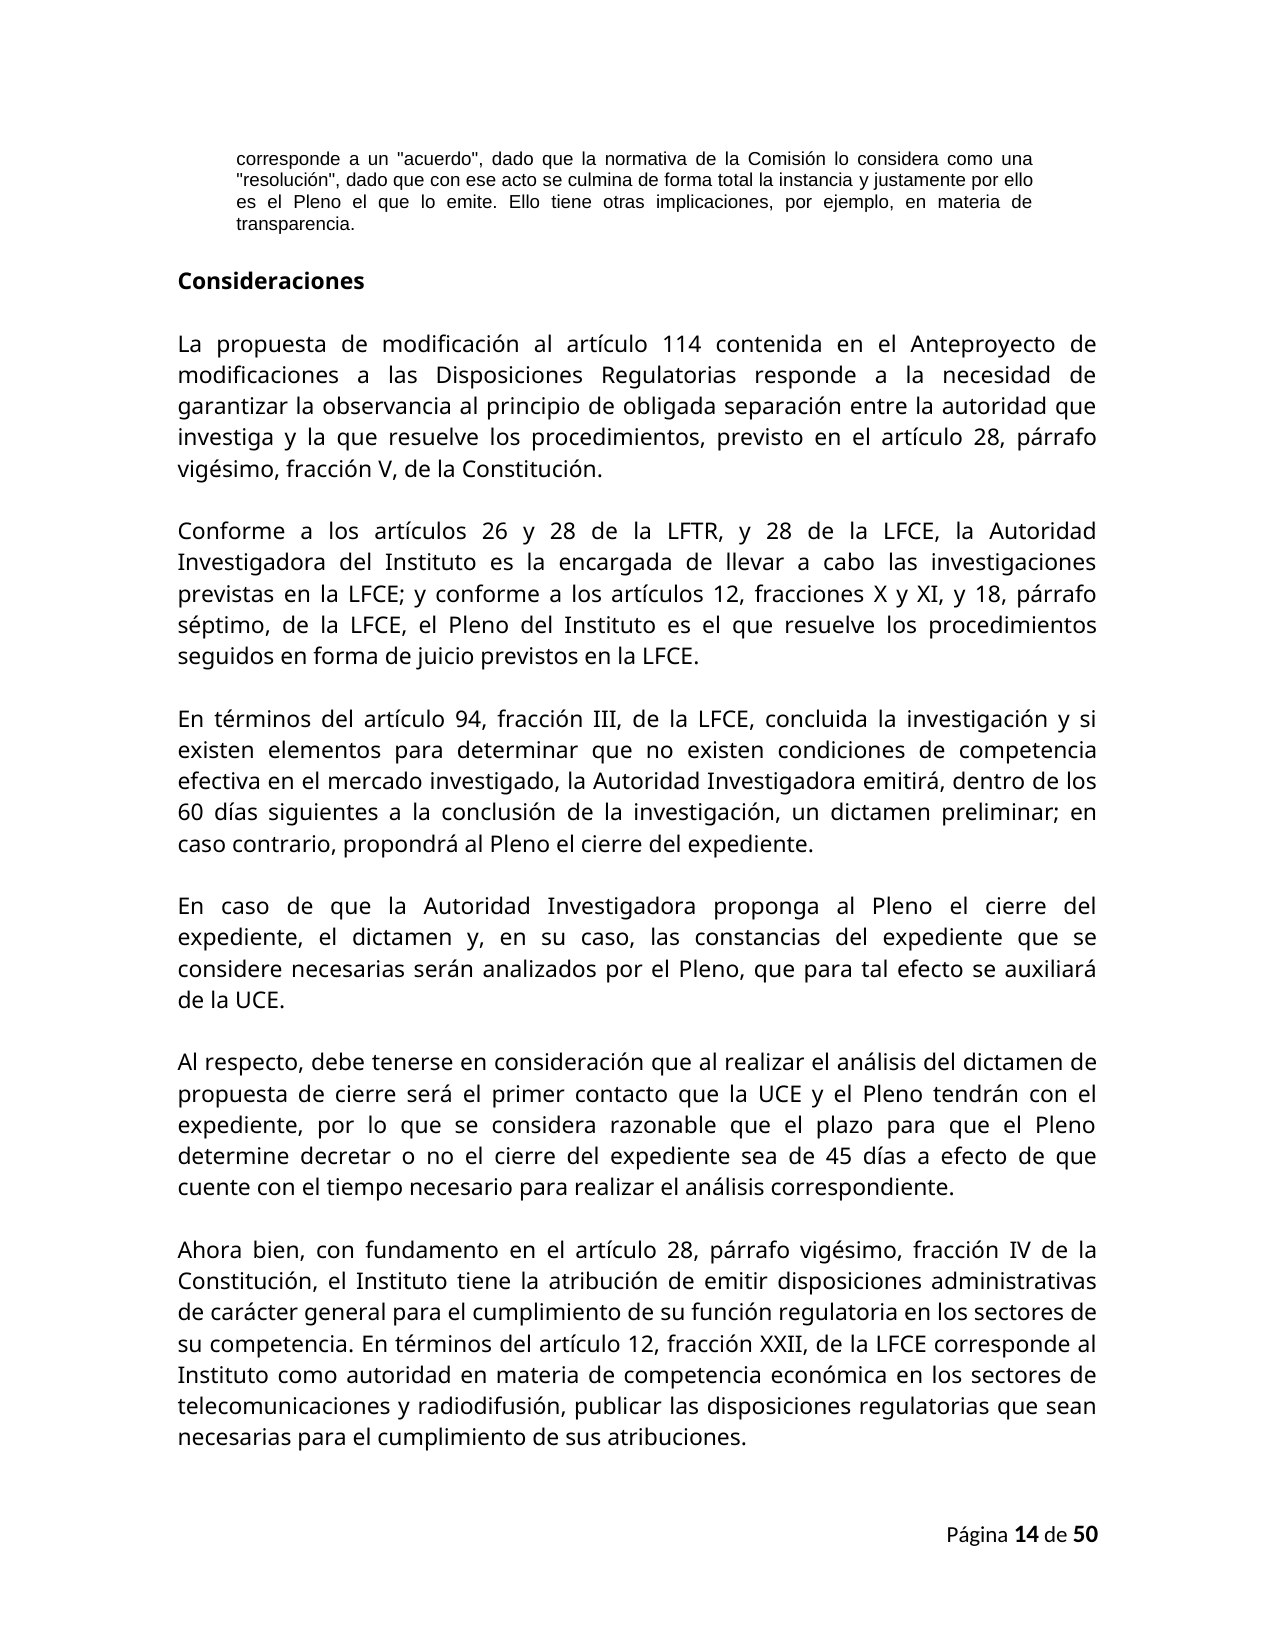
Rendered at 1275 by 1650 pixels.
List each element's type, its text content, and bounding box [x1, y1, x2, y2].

text Al respecto, debe tenerse en consideración que al realizar el análisis del dictamen de propuesta de cierre será el primer contacto que la UCE y el Pleno tendrán con el expediente, por lo que se considera razonable que el plazo para que el Pleno determine decretar o no el cierre del expediente sea de 45 días a efecto de que cuente con el tiempo necesario para realizar el análisis correspondiente. [177, 1046, 1098, 1203]
text En términos del artículo 94, fracción III, de la LFCE, concluida la investigación y si existen elementos para determinar que no existen condiciones de competencia efectiva en el mercado investigado, la Autoridad Investigadora emitirá, dentro de los 60 días siguientes a la conclusión de la investigación, un dictamen preliminar; en caso contrario, propondrá al Pleno el cierre del expediente. [177, 703, 1098, 859]
text Ahora bien, con fundamento en el artículo 28, párrafo vigésimo, fracción IV de la Constitución, el Instituto tiene la atribución de emitir disposiciones administrativas de carácter general para el cumplimiento de su función regulatoria en los sectores de su competencia. En términos del artículo 12, fracción XXII, de la LFCE corresponde al Instituto como autoridad en materia de competencia económica en los sectores de telecomunicaciones y radiodifusión, publicar las disposiciones regulatorias que sean necesarias para el cumplimiento de sus atribuciones. [177, 1234, 1098, 1453]
text En caso de que la Autoridad Investigadora proponga al Pleno el cierre del expediente, el dictamen y, en su caso, las constancias del expediente que se considere necesarias serán analizados por el Pleno, que para tal efecto se auxiliará de la UCE. [177, 890, 1098, 1015]
text Consideraciones [177, 265, 1098, 296]
text La propuesta de modificación al artículo 114 contenida en el Anteproyecto de modificaciones a las Disposiciones Regulatorias responde a la necesidad de garantizar la observancia al principio de obligada separación entre la autoridad que investiga y la que resuelve los procedimientos, previsto en el artículo 28, párrafo vigésimo, fracción V, de la Constitución. [177, 328, 1098, 484]
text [236, 148, 1033, 234]
text Conforme a los artículos 26 y 28 de la LFTR, y 28 de la LFCE, la Autoridad Investigadora del Instituto es la encargada de llevar a cabo las investigaciones previstas en la LFCE; y conforme a los artículos 12, fracciones X y XI, y 18, párrafo séptimo, de la LFCE, el Pleno del Instituto es el que resuelve los procedimientos seguidos en forma de juicio previstos en la LFCE. [177, 515, 1098, 671]
